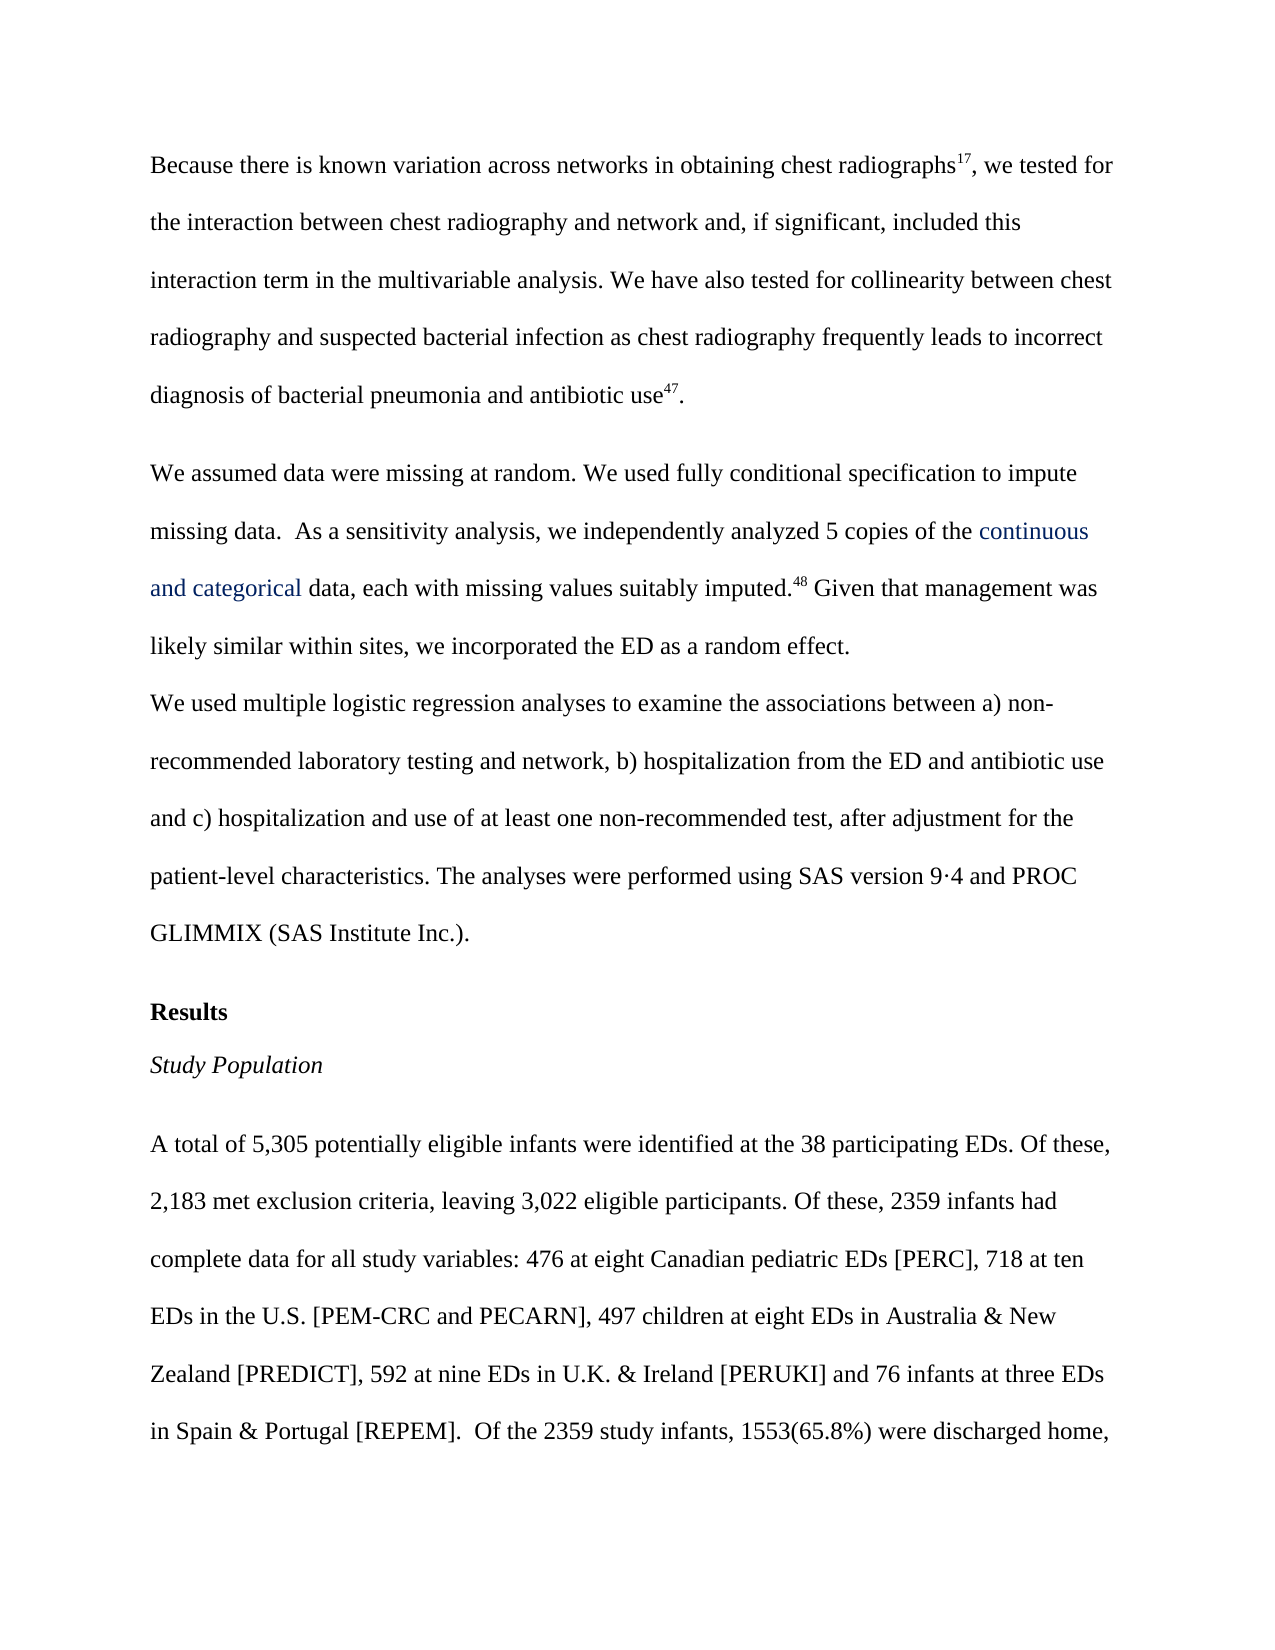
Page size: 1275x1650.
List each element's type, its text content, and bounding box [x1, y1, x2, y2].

text We used multiple logistic regression analyses to examine the associations between a) non-recommended laboratory testing and network, b) hospitalization from the ED and antibiotic use and c) hospitalization and use of at least one non-recommended test, after adjustment for the patient-level characteristics. The analyses were performed using SAS version 9·4 and PROC GLIMMIX (SAS Institute Inc.). [150, 688, 1125, 947]
text Results [150, 997, 1125, 1025]
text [150, 1129, 1125, 1445]
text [150, 150, 1125, 409]
text Study Population [150, 1051, 1125, 1079]
text We assumed data were missing at random. We used fully conditional specification to impute missing data. As a sensitivity analysis, we independently analyzed 5 copies of the continuous and categorical data, each with missing values suitably imputed.48 Given that management was likely similar within sites, we incorporated the ED as a random effect. [150, 458, 1125, 659]
